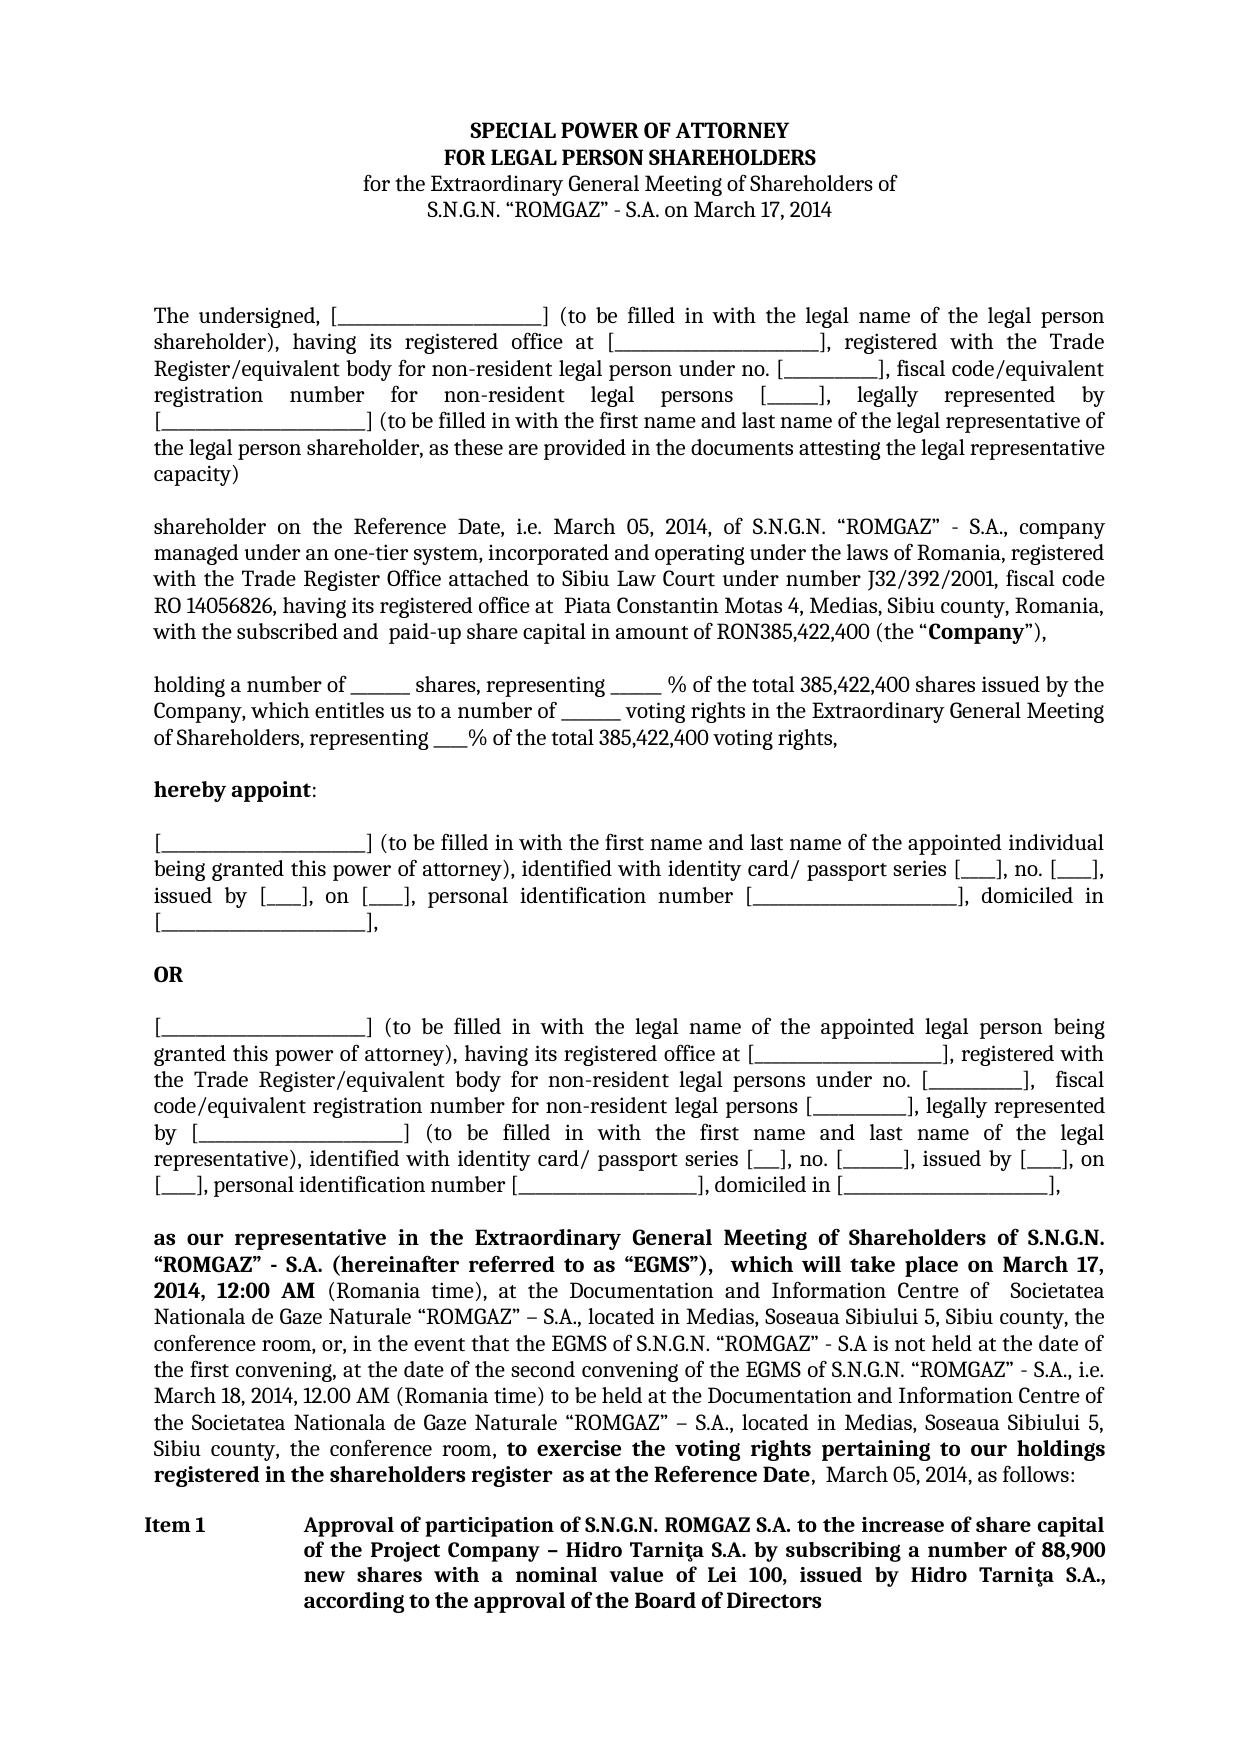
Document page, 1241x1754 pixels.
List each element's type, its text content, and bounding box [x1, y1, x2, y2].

text Item 1 Approval of participation of S.N.G.N. ROMGAZ S.A. to the increase of share capital of the Project Company – Hidro Tarniţa S.A. by subscribing a number of 88,900 new shares with a nominal value of Lei 100, issued by Hidro Tarniţa S.A., according to the approval of the Board of Directors [144, 1513, 1106, 1614]
text SPECIAL POWER OF ATTORNEY [153, 118, 1106, 144]
text for the Extraordinary General Meeting of Shareholders of [153, 171, 1106, 197]
text S.N.G.N. “ROMGAZ” - S.A. on March 17, 2014 [153, 197, 1106, 223]
text OR [153, 961, 1106, 988]
text holding a number of _______ shares, representing ______ % of the total 385,422,400 shares issued by the Company, which entitles us to a number of _______ voting rights in the Extraordinary General Meeting of Shareholders, representing ____% of the total 385,422,400 voting rights, [153, 672, 1106, 751]
text FOR LEGAL PERSON SHAREHOLDERS [153, 144, 1106, 171]
text [________________________] (to be filled in with the legal name of the appointed legal person being granted this power of attorney), having its registered office at [______________________], registered with the Trade Register/equivalent body for non-resident legal persons under no. [___________], fiscal code/equivalent registration number for non-resident legal persons [___________], legally represented by [________________________] (to be filled in with the first name and last name of the legal representative), identified with identity card/ passport series [___], no. [_______], issued by [____], on [____], personal identification number [_____________________], domiciled in [________________________], [153, 1014, 1106, 1199]
text The undersigned, [________________________] (to be filled in with the legal name of the legal person shareholder), having its registered office at [________________________], registered with the Trade Register/equivalent body for non-resident legal person under no. [___________], fiscal code/equivalent registration number for non-resident legal persons [______], legally represented by [________________________] (to be filled in with the first name and last name of the legal representative of the legal person shareholder, as these are provided in the documents attesting the legal representative capacity) [153, 303, 1106, 487]
text hereby appoint: [153, 777, 1106, 803]
text shareholder on the Reference Date, i.e. March 05, 2014, of S.N.G.N. “ROMGAZ” - S.A., company managed under an one-tier system, incorporated and operating under the laws of Romania, registered with the Trade Register Office attached to Sibiu Law Court under number J32/392/2001, fiscal code RO 14056826, having its registered office at Piata Constantin Motas 4, Medias, Sibiu county, Romania, with the subscribed and paid-up share capital in amount of RON385,422,400 (the “Company”), [153, 513, 1106, 645]
text [________________________] (to be filled in with the first name and last name of the appointed individual being granted this power of attorney), identified with identity card/ passport series [____], no. [____], issued by [____], on [____], personal identification number [________________________], domiciled in [________________________], [153, 830, 1106, 935]
text as our representative in the Extraordinary General Meeting of Shareholders of S.N.G.N. “ROMGAZ” - S.A. (hereinafter referred to as “EGMS”), which will take place on March 17, 2014, 12:00 AM (Romania time), at the Documentation and Information Centre of Societatea Nationala de Gaze Naturale “ROMGAZ” – S.A., located in Medias, Soseaua Sibiului 5, Sibiu county, the conference room, or, in the event that the EGMS of S.N.G.N. “ROMGAZ” - S.A is not held at the date of the first convening, at the date of the second convening of the EGMS of S.N.G.N. “ROMGAZ” - S.A., i.e. March 18, 2014, 12.00 AM (Romania time) to be held at the Documentation and Information Centre of the Societatea Nationala de Gaze Naturale “ROMGAZ” – S.A., located in Medias, Soseaua Sibiului 5, Sibiu county, the conference room, to exercise the voting rights pertaining to our holdings registered in the shareholders register as at the Reference Date, March 05, 2014, as follows: [153, 1225, 1106, 1488]
